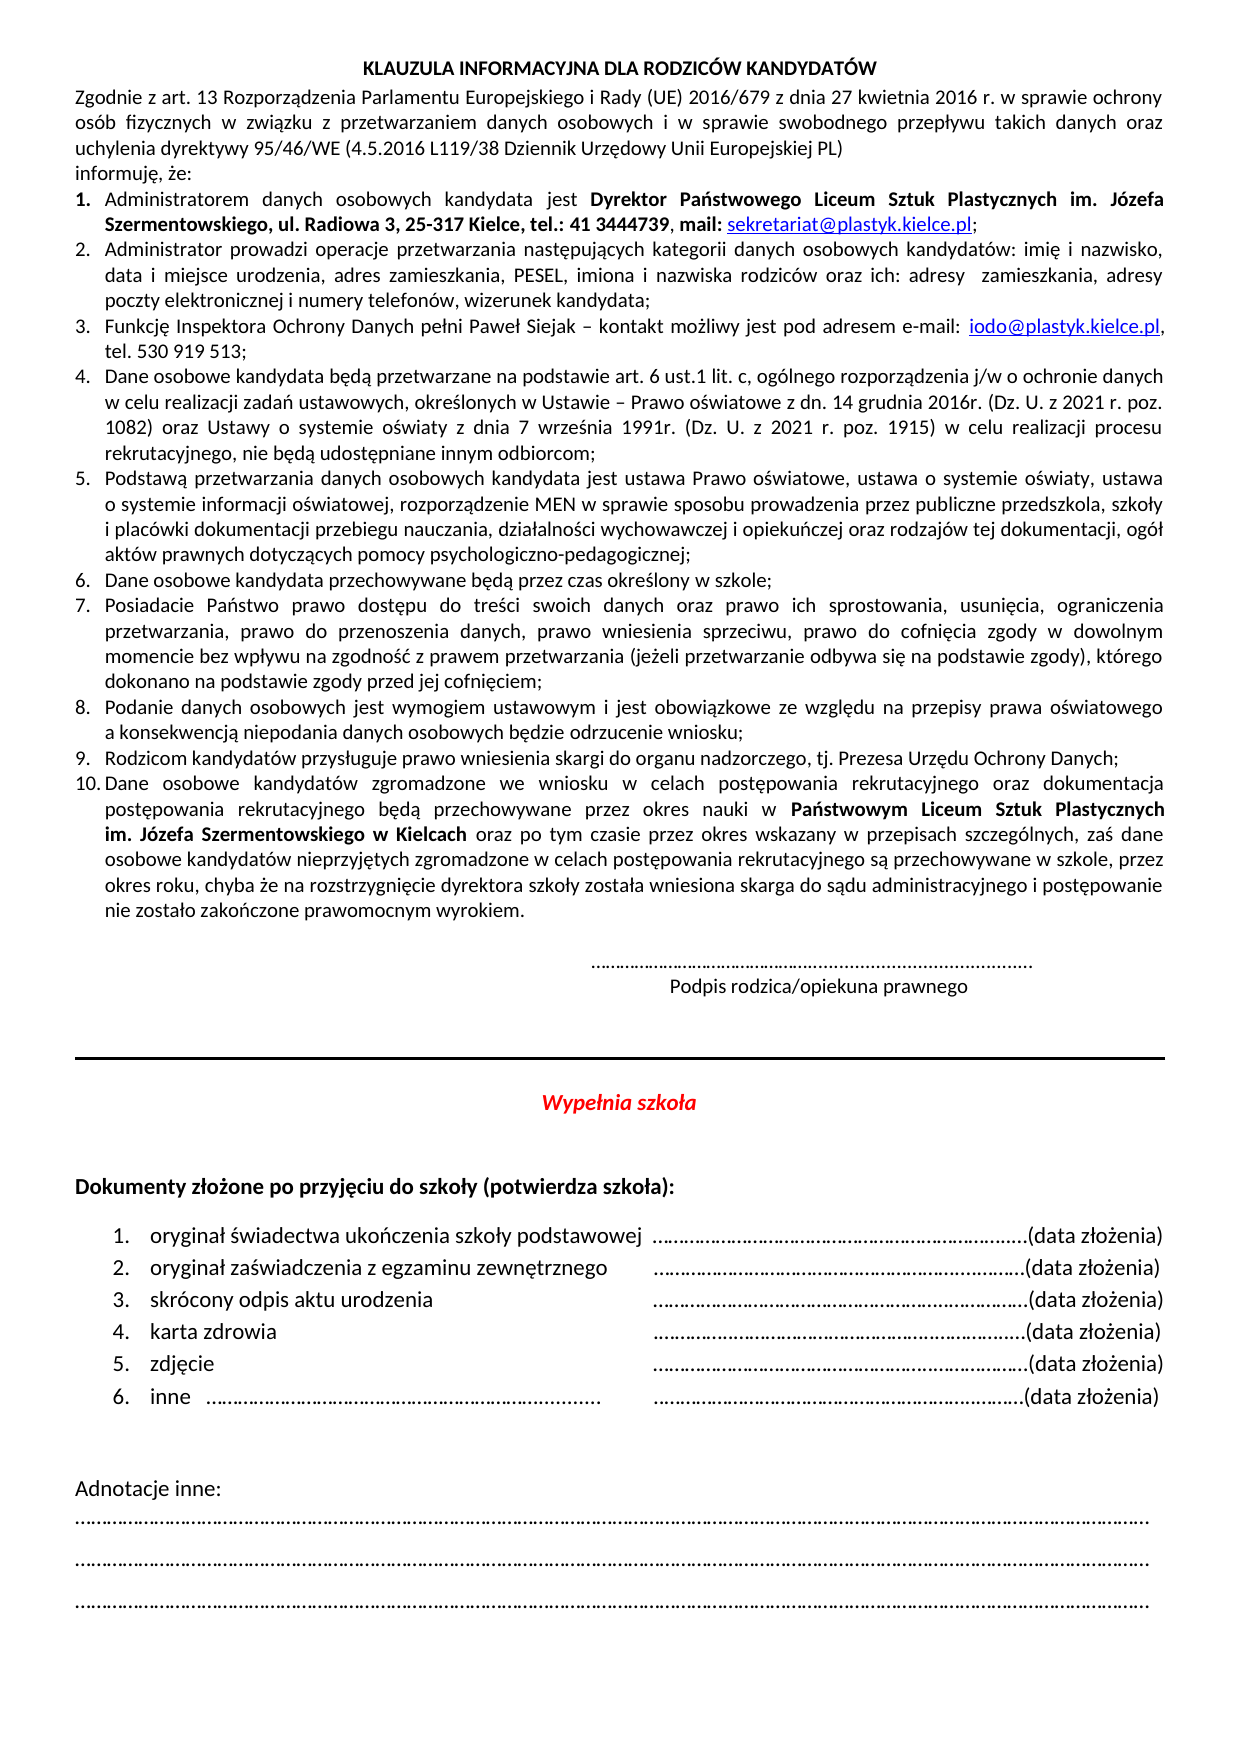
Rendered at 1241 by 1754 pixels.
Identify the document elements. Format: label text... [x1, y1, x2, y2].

list Dane osobowe kandydata będą przetwarzane na podstawie art. 6 ust.1 lit. c, ogólnego rozporządzenia j/w o ochronie danych w celu realizacji zadań ustawowych, określonych w Ustawie – Prawo oświatowe z dn. 14 grudnia 2016r. (Dz. U. z 2021 r. poz. 1082) oraz Ustawy o systemie oświaty z dnia 7 września 1991r. (Dz. U. z 2021 r. poz. 1915) w celu realizacji procesu rekrutacyjnego, nie będą udostępniane innym odbiorcom; [75, 364, 1165, 465]
text Adnotacje inne: [75, 1474, 1165, 1502]
text …………………………………………………………………………………………………………………………………………………………………………………… [75, 1544, 1165, 1572]
list Rodzicom kandydatów przysługuje prawo wniesienia skargi do organu nadzorczego, tj. Prezesa Urzędu Ochrony Danych; [75, 745, 1165, 770]
text KLAUZULA INFORMACYJNA DLA RODZICÓW KANDYDATÓW [75, 55, 1165, 80]
list oryginał zaświadczenia z egzaminu zewnętrznego …………………………………………………....………(data złożenia) [112, 1253, 1165, 1281]
text …………………………………………………………………………………………………………………………………………………………………………………… [75, 1502, 1165, 1530]
text ………………………………………........................................... [517, 948, 1165, 974]
list oryginał świadectwa ukończenia szkoły podstawowej …………………………………………………………..…(data złożenia) [112, 1221, 1165, 1249]
list skrócony odpis aktu urodzenia ………………………………………………..……………(data złożenia) [112, 1285, 1165, 1313]
text Wypełnia szkoła [75, 1088, 1165, 1116]
list Podstawą przetwarzania danych osobowych kandydata jest ustawa Prawo oświatowe, ustawa o systemie oświaty, ustawa o systemie informacji oświatowej, rozporządzenie MEN w sprawie sposobu prowadzenia przez publiczne przedszkola, szkoły i placówki dokumentacji przebiegu nauczania, działalności wychowawczej i opiekuńczej oraz rodzajów tej dokumentacji, ogół aktów prawnych dotyczących pomocy psychologiczno-pedagogicznej; [75, 465, 1165, 567]
list Dane osobowe kandydatów zgromadzone we wniosku w celach postępowania rekrutacyjnego oraz dokumentacja postępowania rekrutacyjnego będą przechowywane przez okres nauki w Państwowym Liceum Sztuk Plastycznych im. Józefa Szermentowskiego w Kielcach oraz po tym czasie przez okres wskazany w przepisach szczególnych, zaś dane osobowe kandydatów nieprzyjętych zgromadzone w celach postępowania rekrutacyjnego są przechowywane w szkole, przez okres roku, chyba że na rozstrzygnięcie dyrektora szkoły została wniesiona skarga do sądu administracyjnego i postępowanie nie zostało zakończone prawomocnym wyrokiem. [75, 770, 1165, 923]
text Zgodnie z art. 13 Rozporządzenia Parlamentu Europejskiego i Rady (UE) 2016/679 z dnia 27 kwietnia 2016 r. w sprawie ochrony osób fizycznych w związku z przetwarzaniem danych osobowych i w sprawie swobodnego przepływu takich danych oraz uchylenia dyrektywy 95/46/WE (4.5.2016 L119/38 Dziennik Urzędowy Unii Europejskiej PL) [75, 84, 1165, 160]
list Podanie danych osobowych jest wymogiem ustawowym i jest obowiązkowe ze względu na przepisy prawa oświatowego a konsekwencją niepodania danych osobowych będzie odrzucenie wniosku; [75, 694, 1165, 745]
list zdjęcie ……………………………………………..………………(data złożenia) [112, 1349, 1165, 1378]
list Administratorem danych osobowych kandydata jest Dyrektor Państwowego Liceum Sztuk Plastycznych im. Józefa Szermentowskiego, ul. Radiowa 3, 25-317 Kielce, tel.: 41 3444739, mail: sekretariat@plastyk.kielce.pl; [75, 186, 1165, 237]
list Funkcję Inspektora Ochrony Danych pełni Paweł Siejak – kontakt możliwy jest pod adresem e-mail: iodo@plastyk.kielce.pl, tel. 530 919 513; [75, 313, 1165, 364]
text Podpis rodzica/opiekuna prawnego [112, 974, 1165, 1027]
list inne ………………………………………………………........... ..…………………………………………………..………(data złożenia) [112, 1382, 1165, 1410]
text Dokumenty złożone po przyjęciu do szkoły (potwierdza szkoła): [75, 1172, 1165, 1201]
list Dane osobowe kandydata przechowywane będą przez czas określony w szkole; [75, 567, 1165, 592]
list karta zdrowia .…………..………………………………..…………..…(data złożenia) [112, 1317, 1165, 1345]
list Posiadacie Państwo prawo dostępu do treści swoich danych oraz prawo ich sprostowania, usunięcia, ograniczenia przetwarzania, prawo do przenoszenia danych, prawo wniesienia sprzeciwu, prawo do cofnięcia zgody w dowolnym momencie bez wpływu na zgodność z prawem przetwarzania (jeżeli przetwarzanie odbywa się na podstawie zgody), którego dokonano na podstawie zgody przed jej cofnięciem; [75, 592, 1165, 694]
text informuję, że: [75, 160, 1165, 186]
text …………………………………………………………………………………………………………………………………………………………………………………… [75, 1586, 1165, 1614]
list Administrator prowadzi operacje przetwarzania następujących kategorii danych osobowych kandydatów: imię i nazwisko, data i miejsce urodzenia, adres zamieszkania, PESEL, imiona i nazwiska rodziców oraz ich: adresy zamieszkania, adresy poczty elektronicznej i numery telefonów, wizerunek kandydata; [75, 237, 1165, 313]
